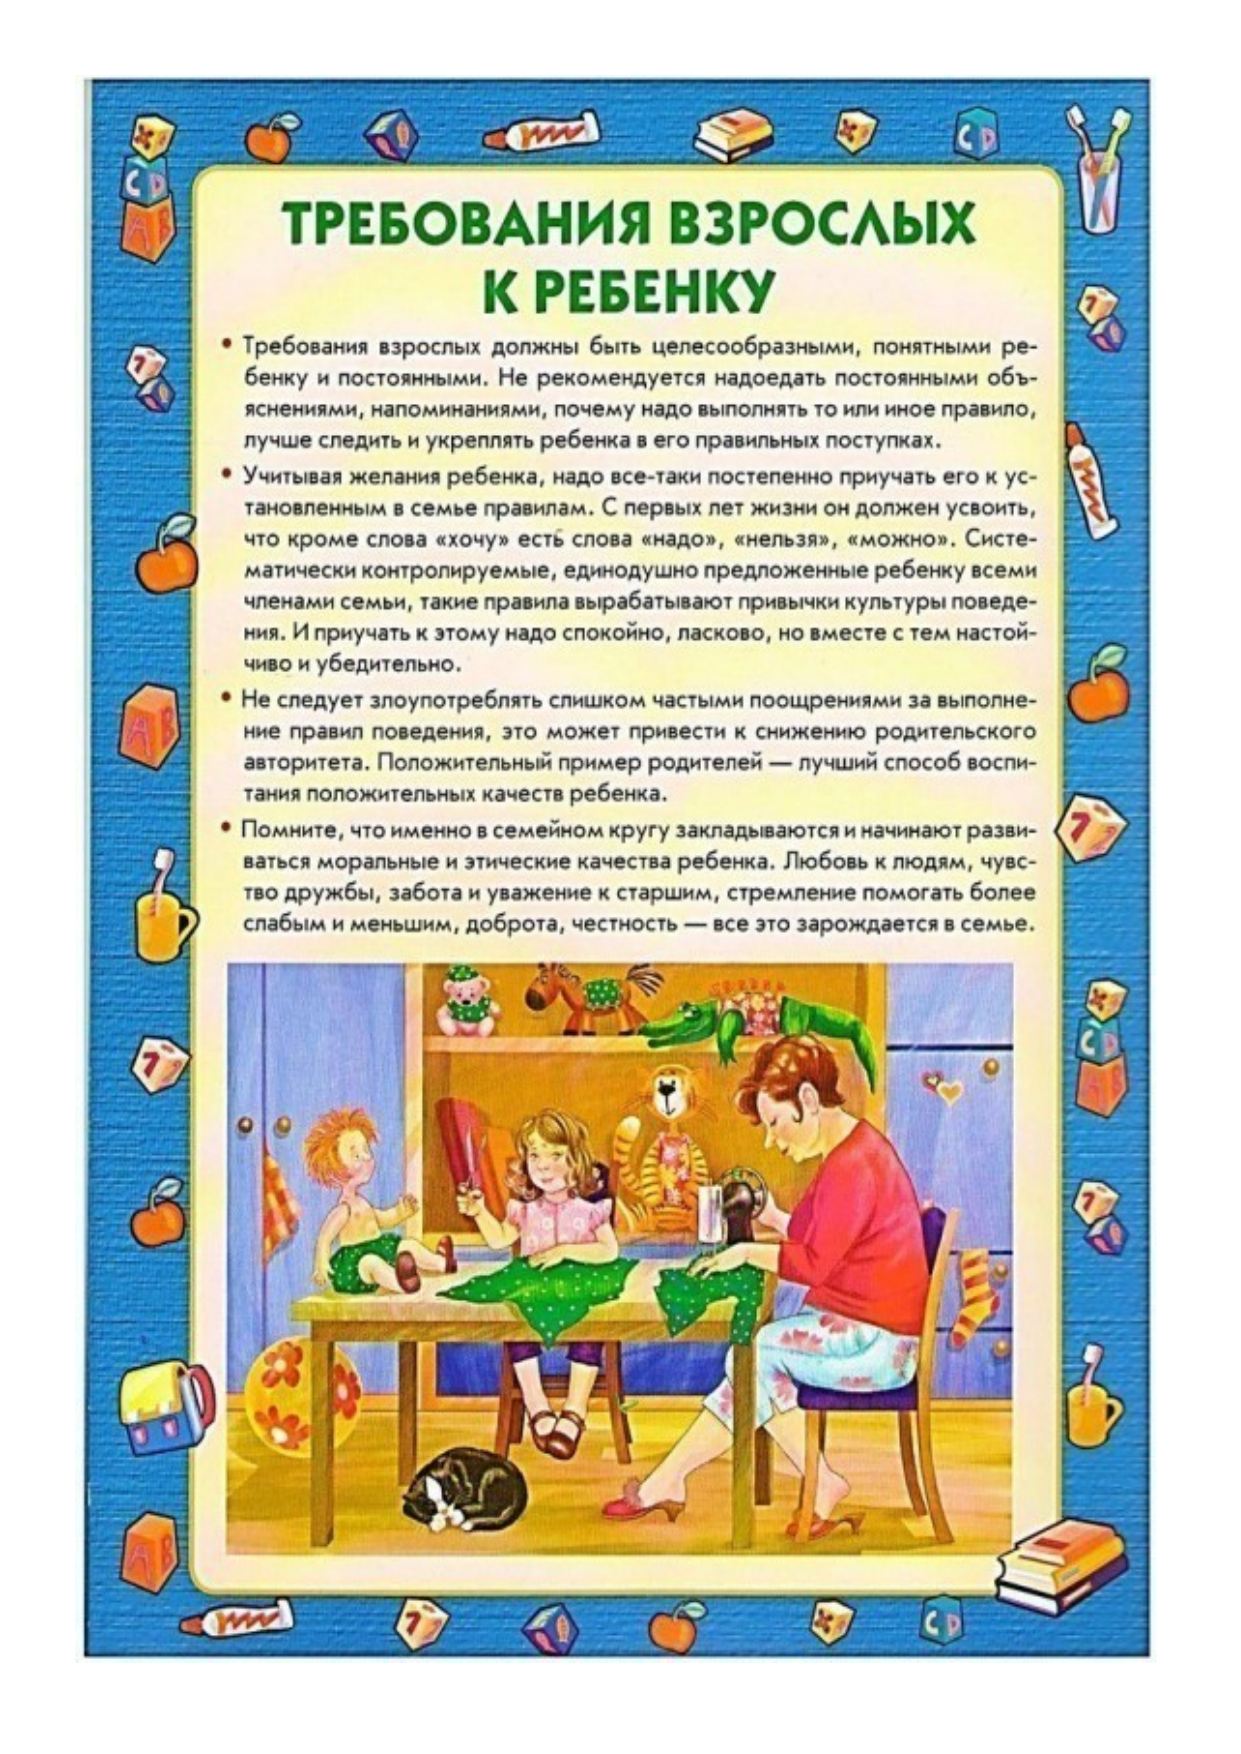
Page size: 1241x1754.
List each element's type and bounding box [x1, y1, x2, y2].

picture [75, 75, 1157, 1663]
